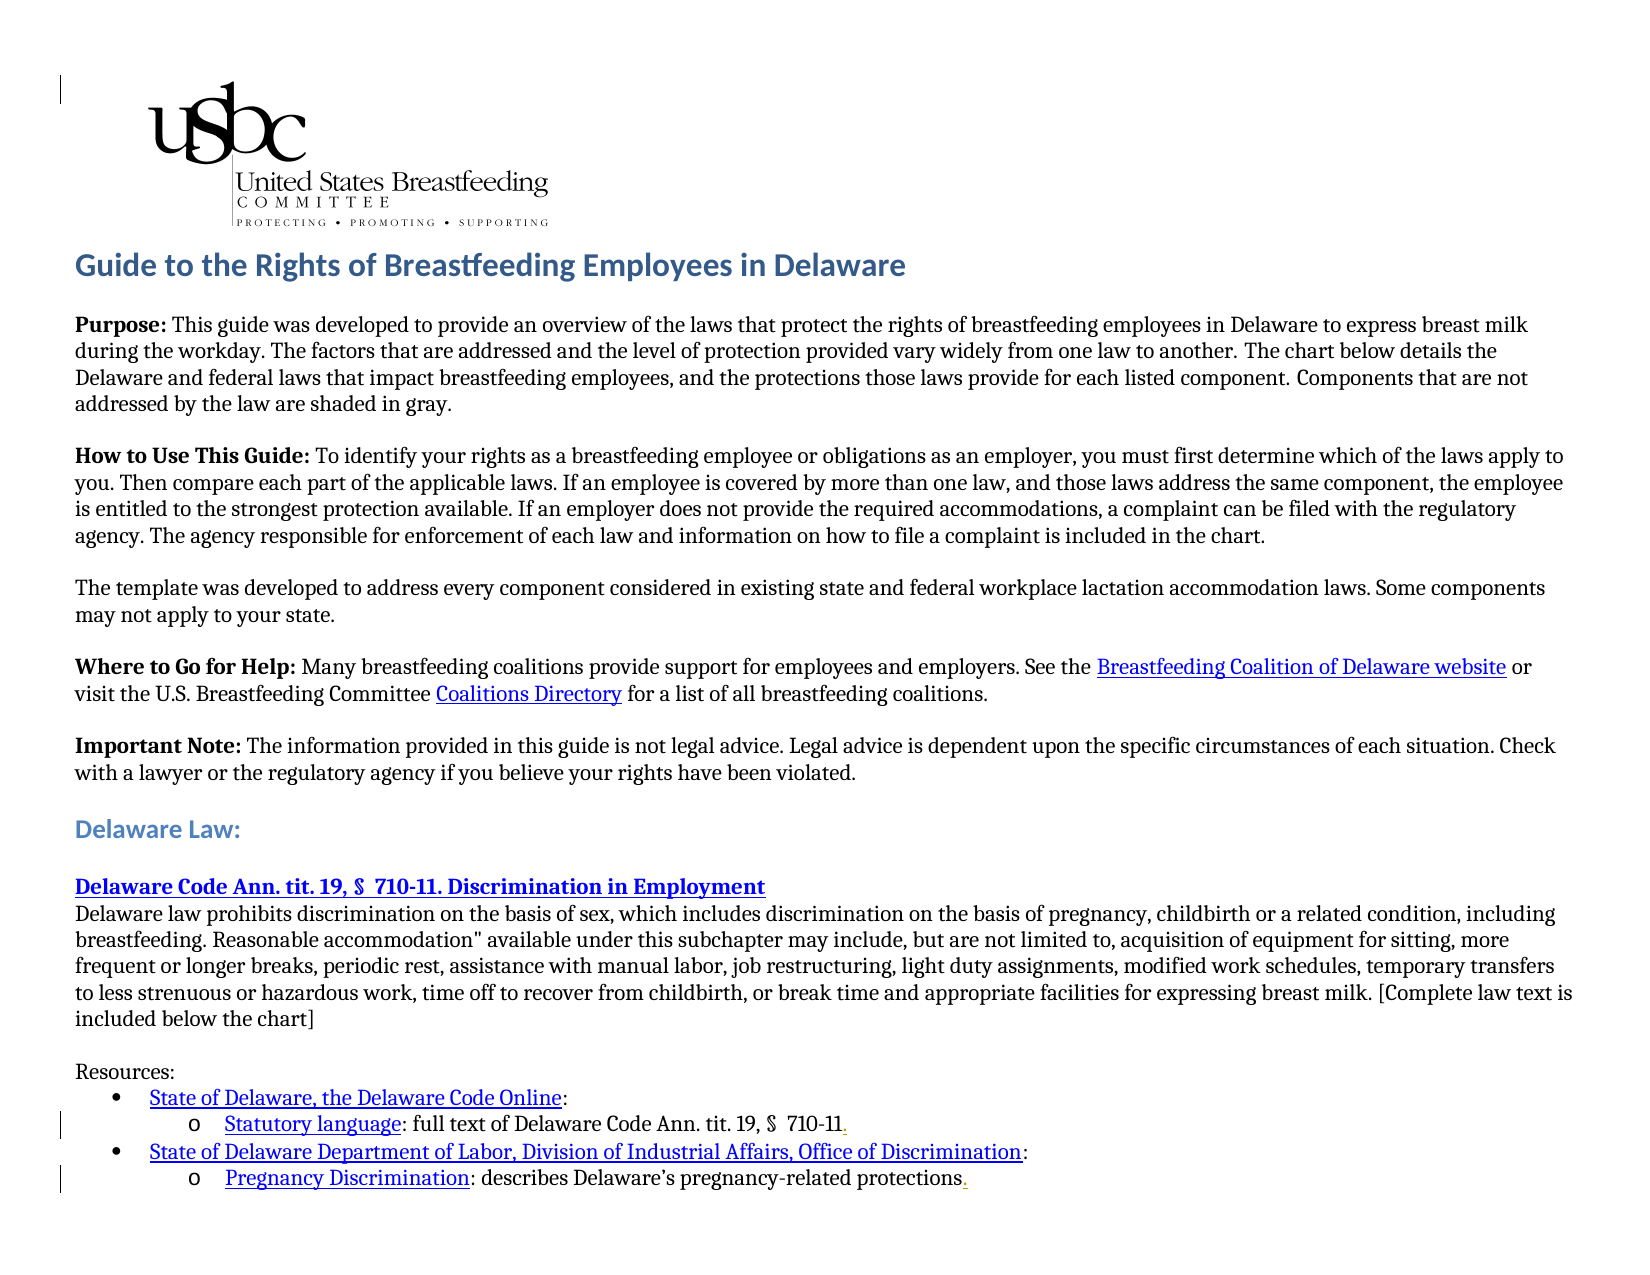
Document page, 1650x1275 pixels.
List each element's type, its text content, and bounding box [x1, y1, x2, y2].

text How to Use This Guide: To identify your rights as a breastfeeding employee or obligations as an employer, you must first determine which of the laws apply to you. Then compare each part of the applicable laws. If an employee is covered by more than one law, and those laws address the same component, the employee is entitled to the strongest protection available. If an employer does not provide the required accommodations, a complaint can be filed with the regulatory agency. The agency responsible for enforcement of each law and information on how to file a complaint is included in the chart. [75, 443, 1575, 549]
list Pregnancy Discrimination: describes Delaware’s pregnancy-related protections [187, 1165, 1575, 1193]
text The template was developed to address every component considered in existing state and federal workplace lactation accommodation laws. Some components may not apply to your state. [75, 575, 1575, 628]
text Where to Go for Help: Many breastfeeding coalitions provide support for employees and employers. See the Breastfeeding Coalition of Delaware website or visit the U.S. Breastfeeding Committee Coalitions Directory for a list of all breastfeeding coalitions. [75, 654, 1575, 707]
text Delaware Code Ann. tit. 19, § 710-11. Discrimination in Employment [75, 874, 1575, 900]
subtitle Guide to the Rights of Breastfeeding Employees in Delaware [75, 244, 1575, 285]
list State of Delaware Department of Labor, Division of Industrial Affairs, Office of Discrimination: [112, 1139, 1575, 1165]
text Delaware Law: [75, 812, 1575, 845]
list State of Delaware, the Delaware Code Online: [112, 1085, 1575, 1111]
list Statutory language: full text of Delaware Code Ann. tit. 19, § 710-11 [187, 1111, 1575, 1139]
text Important Note: The information provided in this guide is not legal advice. Legal advice is dependent upon the specific circumstances of each situation. Check with a lawyer or the regulatory agency if you believe your rights have been violated. [75, 733, 1575, 786]
text Resources: [75, 1058, 1575, 1085]
text Purpose: This guide was developed to provide an overview of the laws that protect the rights of breastfeeding employees in Delaware to express breast milk during the workday. The factors that are addressed and the level of protection provided vary widely from one law to another. The chart below details the Delaware and federal laws that impact breastfeeding employees, and the protections those laws provide for each listed component. Components that are not addressed by the law are shaded in gray. [75, 312, 1575, 417]
picture [131, 37, 569, 236]
text Delaware law prohibits discrimination on the basis of sex, which includes discrimination on the basis of pregnancy, childbirth or a related condition, including breastfeeding. Reasonable accommodation" available under this subchapter may include, but are not limited to, acquisition of equipment for sitting, more frequent or longer breaks, periodic rest, assistance with manual labor, job restructuring, light duty assignments, modified work schedules, temporary transfers to less strenuous or hazardous work, time off to recover from childbirth, or break time and appropriate facilities for expressing breast milk. [Complete law text is included below the chart] [75, 900, 1575, 1032]
